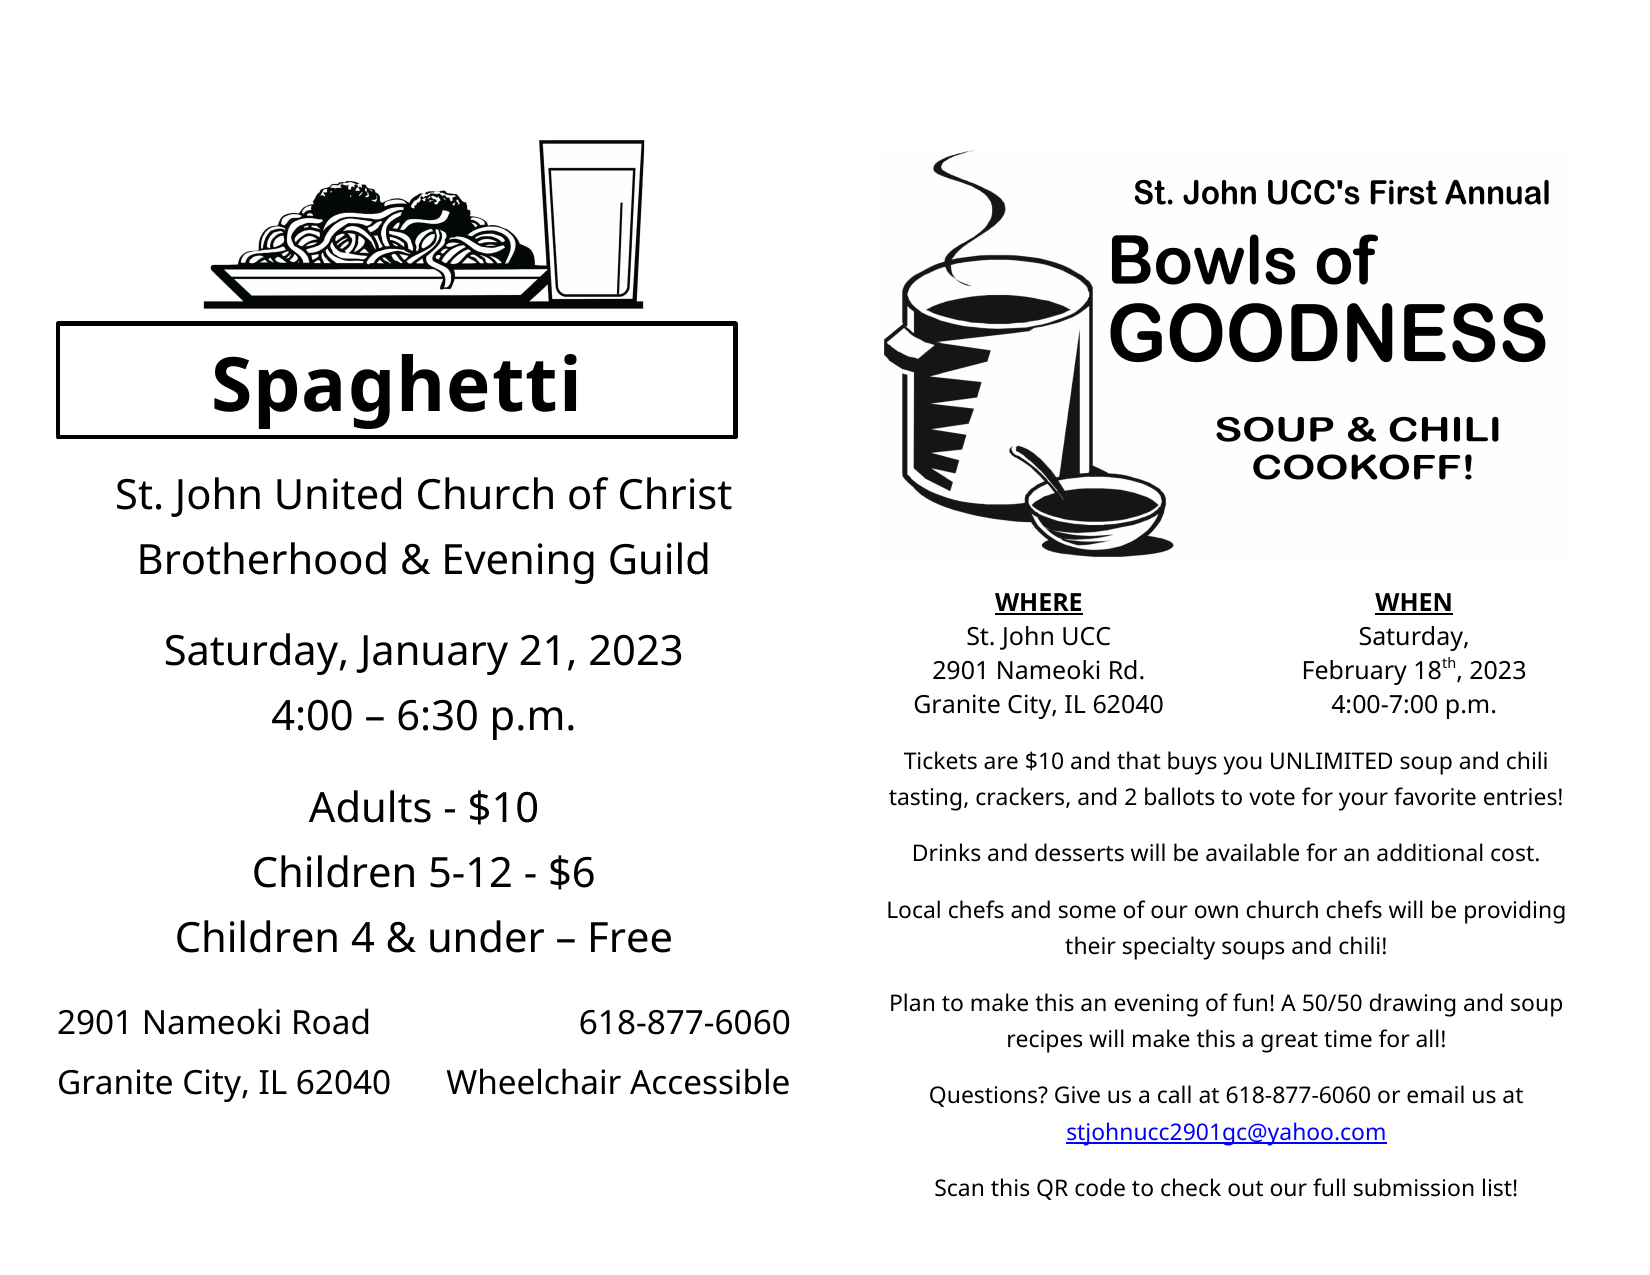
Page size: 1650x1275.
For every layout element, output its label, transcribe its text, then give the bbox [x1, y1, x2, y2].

table_header 618-877-6060 [424, 999, 802, 1059]
picture [878, 147, 1574, 560]
text Plan to make this an evening of fun! A 50/50 drawing and soup recipes will make this a great time for all! [862, 987, 1590, 1054]
text Local chefs and some of our own church chefs will be providing their specialty soups and chili! [862, 894, 1590, 961]
text Adults - $10 [60, 777, 787, 834]
table_cell Granite City, IL 62040 [46, 1059, 424, 1118]
text Brotherhood & Evening Guild [60, 530, 787, 586]
picture [203, 140, 645, 312]
text 4:00 – 6:30 p.m. [60, 686, 787, 743]
table_header WHERE St. John UCC 2901 Nameoki Rd. Granite City, IL 62040 [851, 584, 1226, 721]
text Children 5-12 - $6 [60, 843, 787, 899]
text Drinks and desserts will be available for an additional cost. [862, 837, 1590, 868]
text Tickets are $10 and that buys you UNLIMITED soup and chili tasting, crackers, and 2 ballots to vote for your favorite entries! [862, 744, 1590, 812]
text Questions? Give us a call at 618-877-6060 or email us at stjohnucc2901gc@yahoo.com [862, 1079, 1590, 1147]
table_cell Wheelchair Accessible [424, 1059, 802, 1118]
text Saturday, January 21, 2023 [60, 621, 787, 678]
table_header WHEN Saturday, February 18th, 2023 4:00-7:00 p.m. [1226, 584, 1602, 721]
text Scan this QR code to check out our full submission list! [862, 1172, 1590, 1203]
text Children 4 & under – Free [60, 908, 787, 964]
table_header 2901 Nameoki Road [46, 999, 424, 1059]
text St. John United Church of Christ [60, 336, 787, 521]
